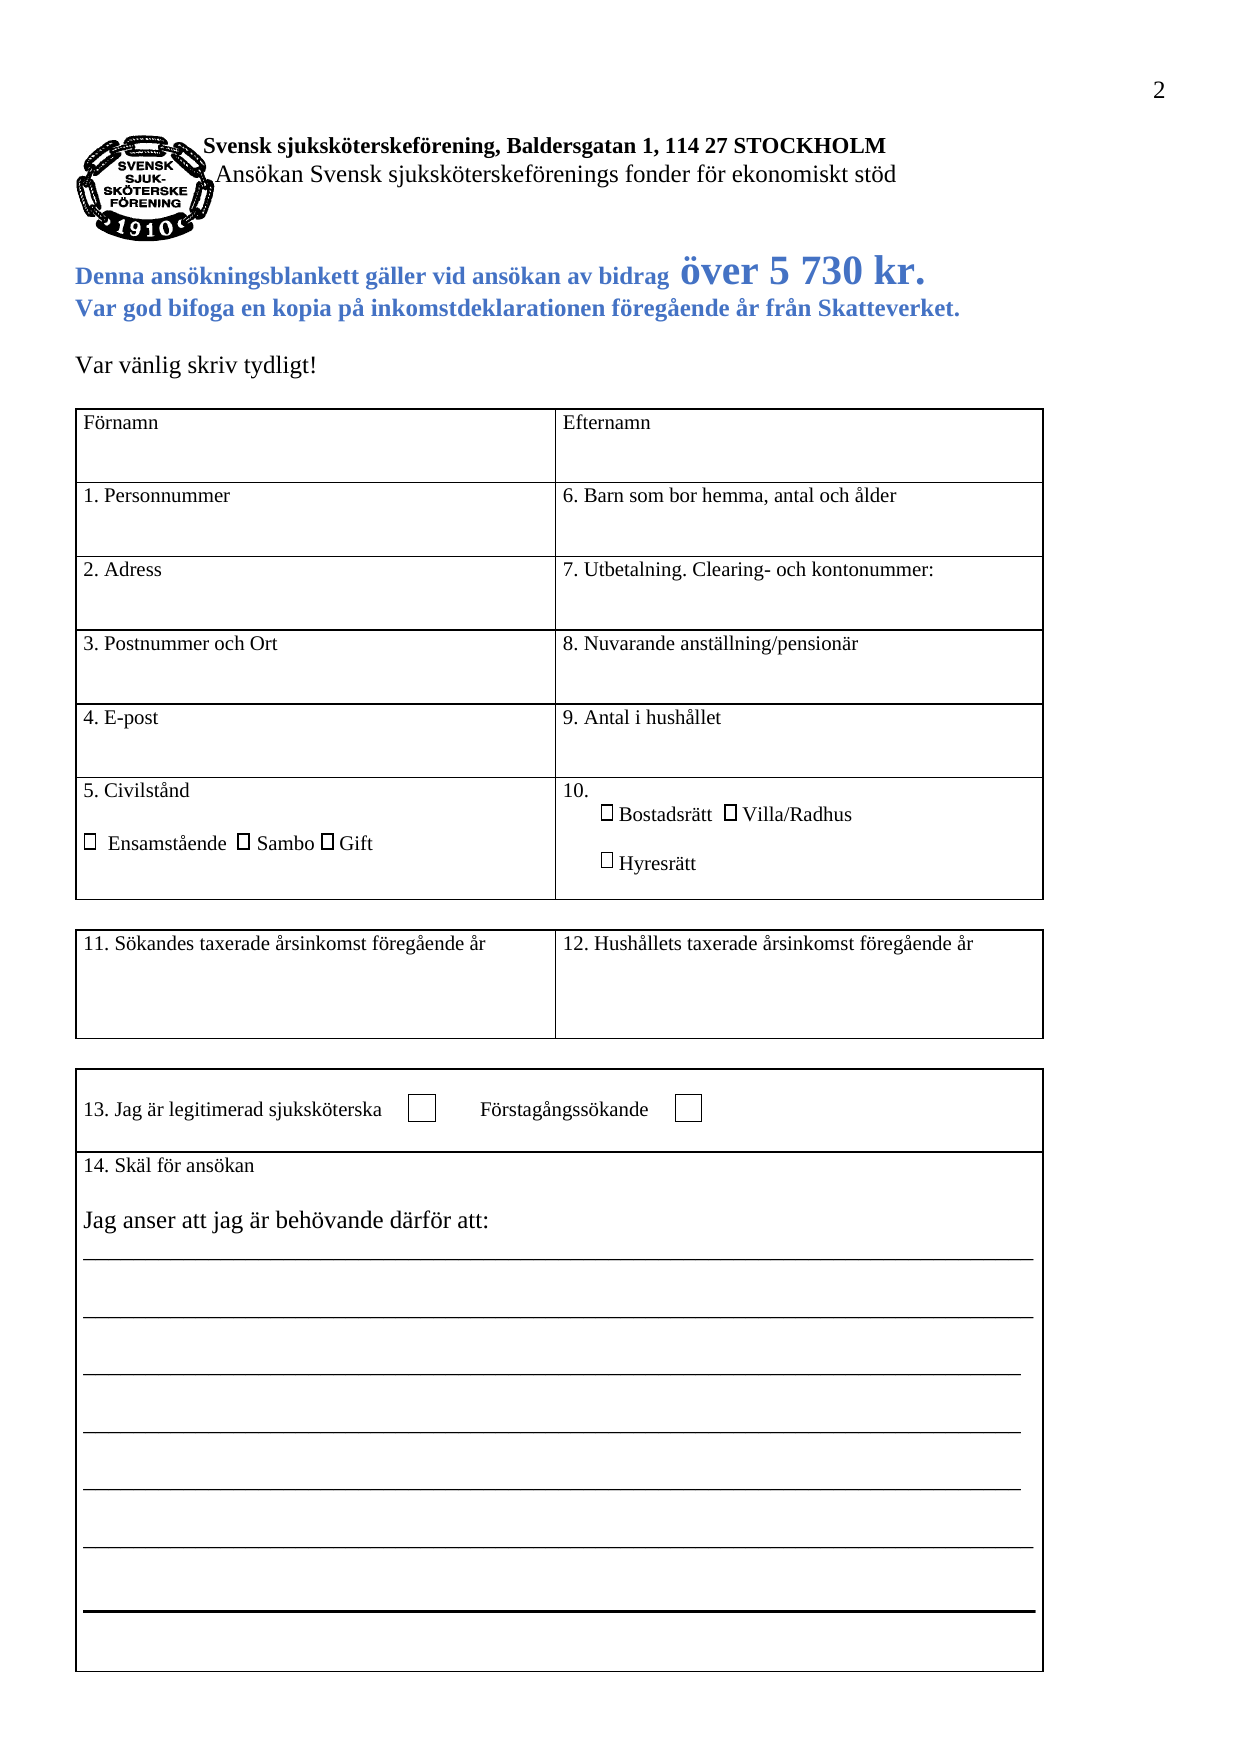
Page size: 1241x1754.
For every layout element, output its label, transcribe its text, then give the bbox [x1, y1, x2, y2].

table_cell 5. Civilstånd Ensamstående Sambo Gift [77, 778, 555, 899]
table_header Efternamn [556, 410, 1042, 482]
table_cell 9. Antal i hushållet [556, 705, 1042, 777]
table_header 11. Sökandes taxerade årsinkomst föregående år [77, 931, 555, 1037]
table_cell 6. Barn som bor hemma, antal och ålder [556, 483, 1042, 556]
table_cell 1. Personnummer [77, 483, 555, 556]
table_cell 8. Nuvarande anställning/pensionär [556, 631, 1042, 703]
table_header 13. Jag är legitimerad sjuksköterska Förstagångssökande [77, 1070, 1042, 1151]
table_cell 2. Adress [77, 557, 555, 629]
table_cell 10. Bostadsrätt Villa/Radhus Hyresrätt [556, 778, 1042, 899]
table_header Förnamn [77, 410, 555, 482]
text Ansökan Svensk sjuksköterskeförenings fonder för ekonomiskt stöd [75, 159, 1165, 216]
text Svensk sjuksköterskeförening, Baldersgatan 1, 114 27 STOCKHOLM [75, 132, 1165, 159]
table_cell 3. Postnummer och Ort [77, 631, 555, 703]
table_cell 7. Utbetalning. Clearing- och kontonummer: [556, 557, 1042, 629]
text Denna ansökningsblankett gäller vid ansökan av bidrag över 5 730 kr. Var god bifoga en kopia på inkomstdeklarationen föregående år från Skatteverket. Var vänlig skriv tydligt! [75, 216, 1165, 379]
table_cell 4. E-post [77, 705, 555, 777]
table_header 12. Hushållets taxerade årsinkomst föregående år [556, 931, 1042, 1037]
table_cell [77, 1153, 1042, 1671]
